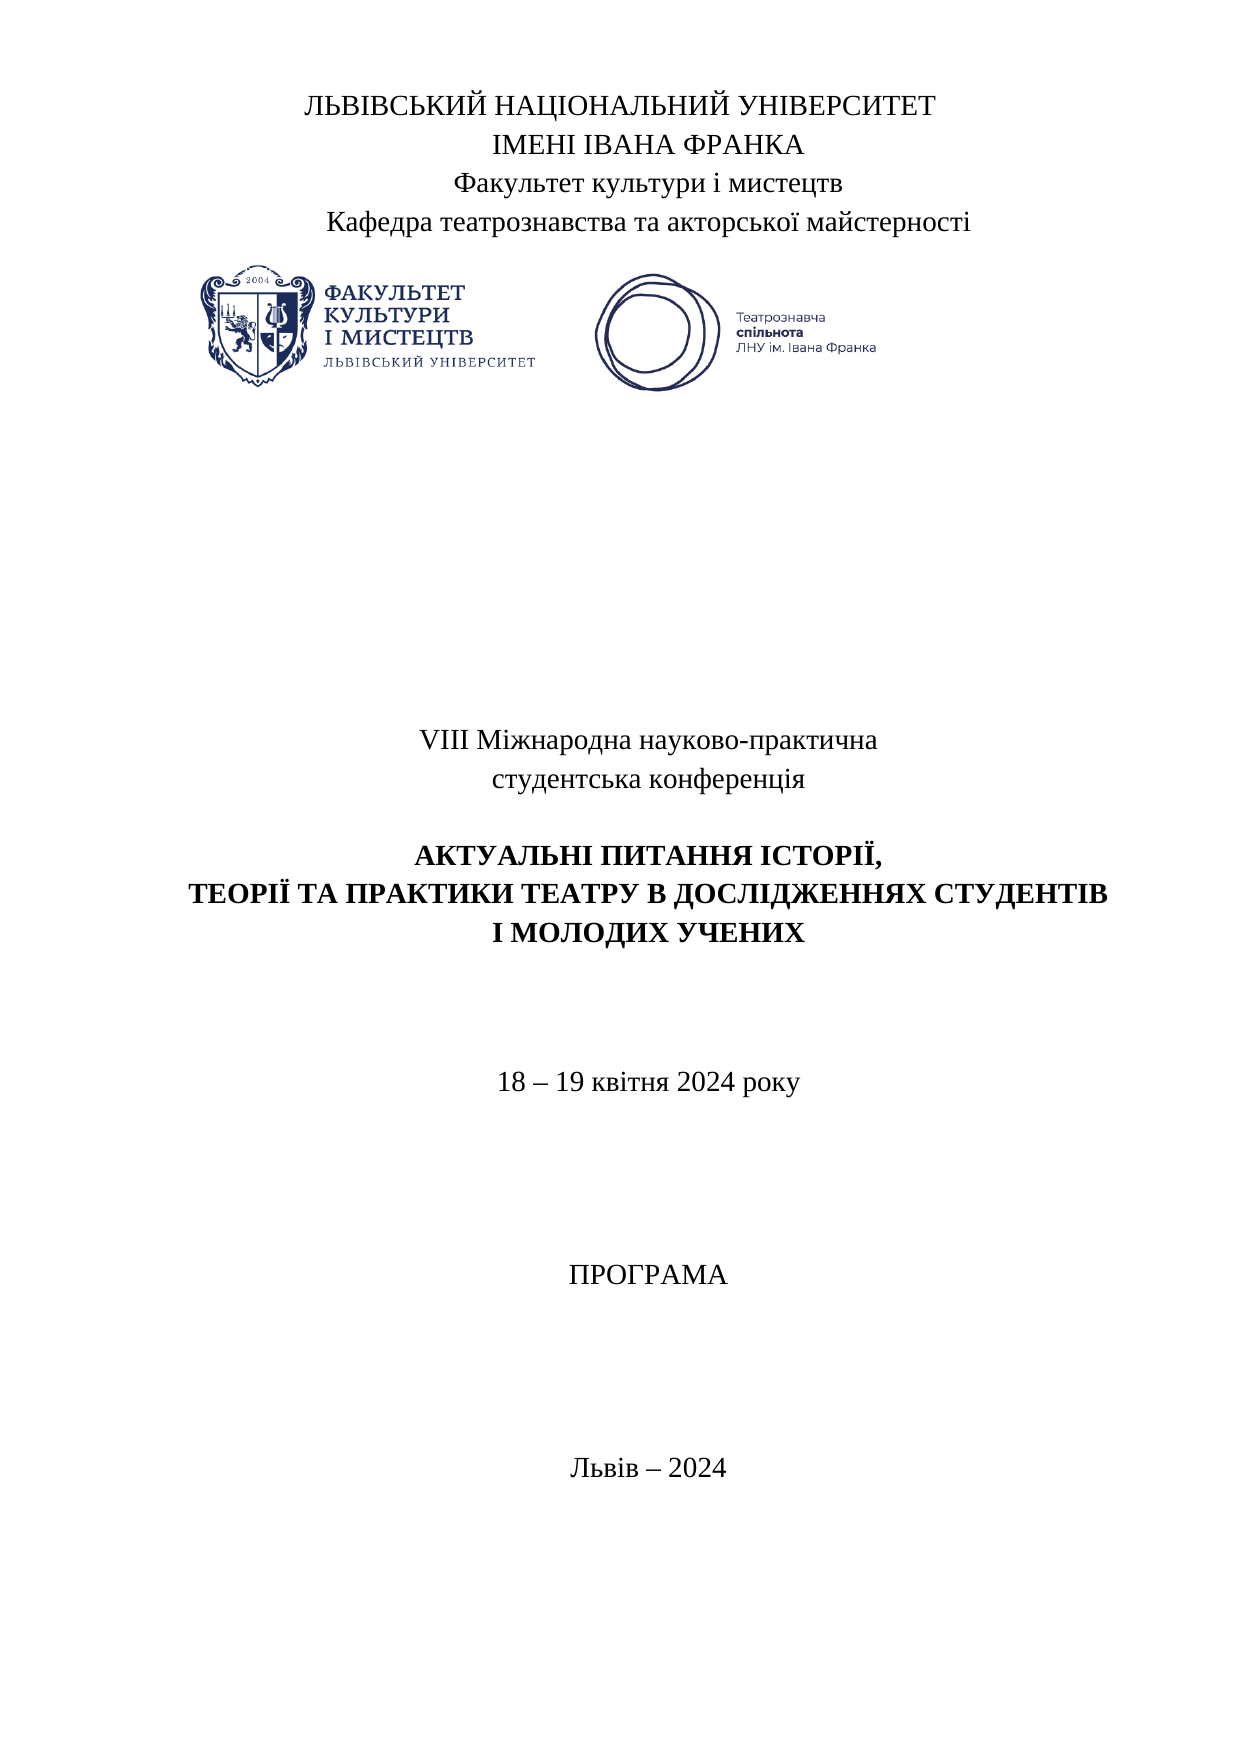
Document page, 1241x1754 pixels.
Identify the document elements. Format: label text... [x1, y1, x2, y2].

text ТЕОРІЇ ТА ПРАКТИКИ ТЕАТРУ В ДОСЛІДЖЕННЯХ СТУДЕНТІВ [160, 877, 1137, 910]
text Кафедра театрознавства та акторської майстерності [160, 204, 1137, 238]
text ЛЬВІВСЬКИЙ НАЦІОНАЛЬНИЙ УНІВЕРСИТЕТ [103, 88, 1137, 122]
text студентська конференція [160, 761, 1137, 794]
text АКТУАЛЬНІ ПИТАННЯ ІСТОРІЇ, [160, 838, 1137, 872]
text І МОЛОДИХ УЧЕНИХ [160, 915, 1137, 949]
text ІМЕНІ ІВАНА ФРАНКА [160, 127, 1137, 161]
text ПРОГРАМА [160, 1257, 1137, 1291]
text Львів – 2024 [160, 1450, 1137, 1483]
text Факультет культури і мистецтв [160, 166, 1137, 199]
text 18 – 19 квітня 2024 року [160, 1064, 1137, 1098]
picture [159, 242, 899, 410]
text VІIІ Міжнародна науково-практична [160, 722, 1137, 756]
